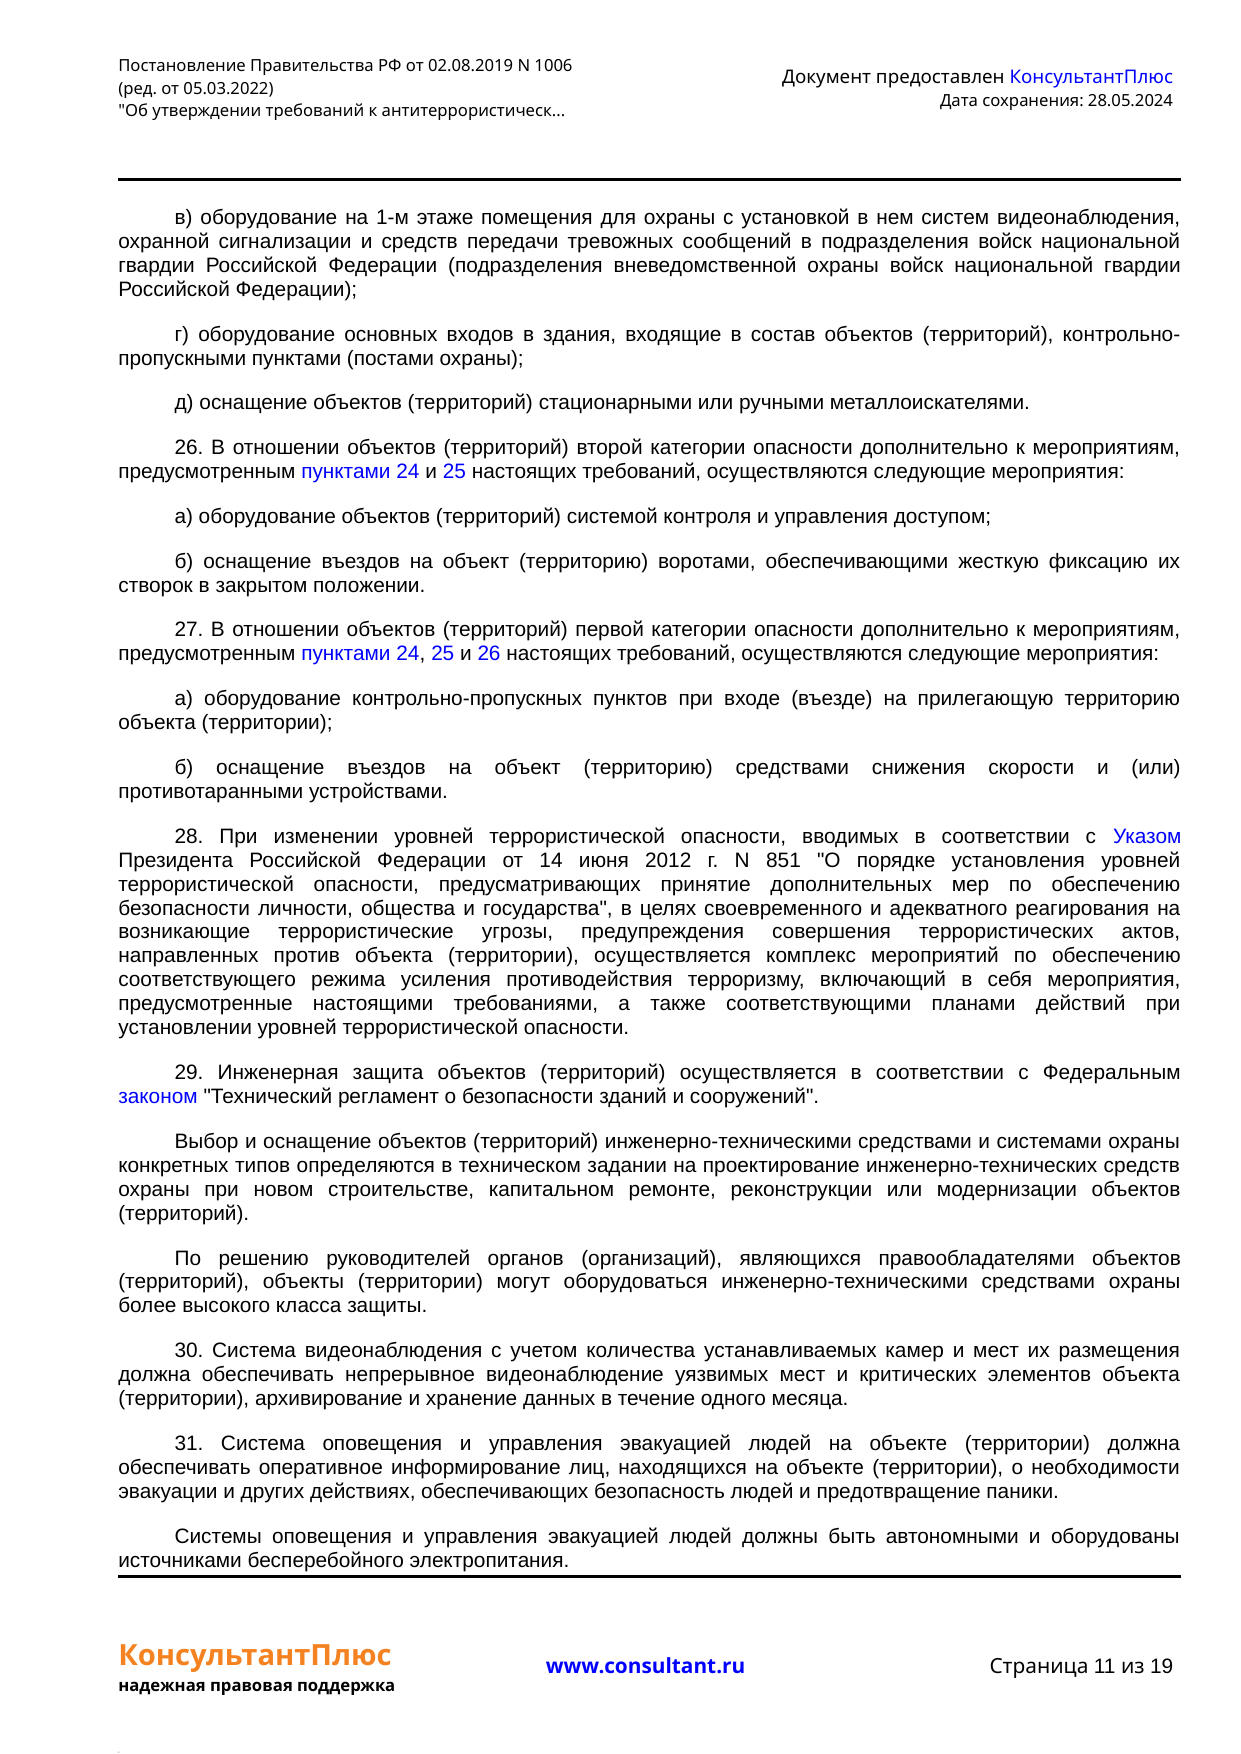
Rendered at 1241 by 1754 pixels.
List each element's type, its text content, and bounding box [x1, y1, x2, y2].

text д) оснащение объектов (территорий) стационарными или ручными металлоискателями. [118, 390, 1181, 414]
text По решению руководителей органов (организаций), являющихся правообладателями объектов (территорий), объекты (территории) могут оборудоваться инженерно-техническими средствами охраны более высокого класса защиты. [118, 1245, 1181, 1317]
text 26. В отношении объектов (территорий) второй категории опасности дополнительно к мероприятиям, предусмотренным пунктами 24 и 25 настоящих требований, осуществляются следующие мероприятия: [118, 435, 1181, 483]
text б) оснащение въездов на объект (территорию) средствами снижения скорости и (или) противотаранными устройствами. [118, 755, 1181, 803]
text а) оборудование контрольно-пропускных пунктов при входе (въезде) на прилегающую территорию объекта (территории); [118, 686, 1181, 734]
text г) оборудование основных входов в здания, входящие в состав объектов (территорий), контрольно-пропускными пунктами (постами охраны); [118, 321, 1181, 369]
text 29. Инженерная защита объектов (территорий) осуществляется в соответствии с Федеральным законом "Технический регламент о безопасности зданий и сооружений". [118, 1060, 1181, 1108]
text а) оборудование объектов (территорий) системой контроля и управления доступом; [118, 504, 1181, 528]
text 31. Система оповещения и управления эвакуацией людей на объекте (территории) должна обеспечивать оперативное информирование лиц, находящихся на объекте (территории), о необходимости эвакуации и других действиях, обеспечивающих безопасность людей и предотвращение паники. [118, 1431, 1181, 1503]
text 27. В отношении объектов (территорий) первой категории опасности дополнительно к мероприятиям, предусмотренным пунктами 24, 25 и 26 настоящих требований, осуществляются следующие мероприятия: [118, 617, 1181, 665]
text Системы оповещения и управления эвакуацией людей должны быть автономными и оборудованы источниками бесперебойного электропитания. [118, 1523, 1181, 1571]
text Выбор и оснащение объектов (территорий) инженерно-техническими средствами и системами охраны конкретных типов определяются в техническом задании на проектирование инженерно-технических средств охраны при новом строительстве, капитальном ремонте, реконструкции или модернизации объектов (территорий). [118, 1129, 1181, 1224]
text 30. Система видеонаблюдения с учетом количества устанавливаемых камер и мест их размещения должна обеспечивать непрерывное видеонаблюдение уязвимых мест и критических элементов объекта (территории), архивирование и хранение данных в течение одного месяца. [118, 1338, 1181, 1410]
text 28. При изменении уровней террористической опасности, вводимых в соответствии с Указом Президента Российской Федерации от 14 июня 2012 г. N 851 "О порядке установления уровней террористической опасности, предусматривающих принятие дополнительных мер по обеспечению безопасности личности, общества и государства", в целях своевременного и адекватного реагирования на возникающие террористические угрозы, предупреждения совершения террористических актов, направленных против объекта (территории), осуществляется комплекс мероприятий по обеспечению соответствующего режима усиления противодействия терроризму, включающий в себя мероприятия, предусмотренные настоящими требованиями, а также соответствующими планами действий при установлении уровней террористической опасности. [118, 823, 1181, 1039]
text в) оборудование на 1-м этаже помещения для охраны с установкой в нем систем видеонаблюдения, охранной сигнализации и средств передачи тревожных сообщений в подразделения войск национальной гвардии Российской Федерации (подразделения вневедомственной охраны войск национальной гвардии Российской Федерации); [118, 205, 1181, 301]
text б) оснащение въездов на объект (территорию) воротами, обеспечивающими жесткую фиксацию их створок в закрытом положении. [118, 548, 1181, 596]
